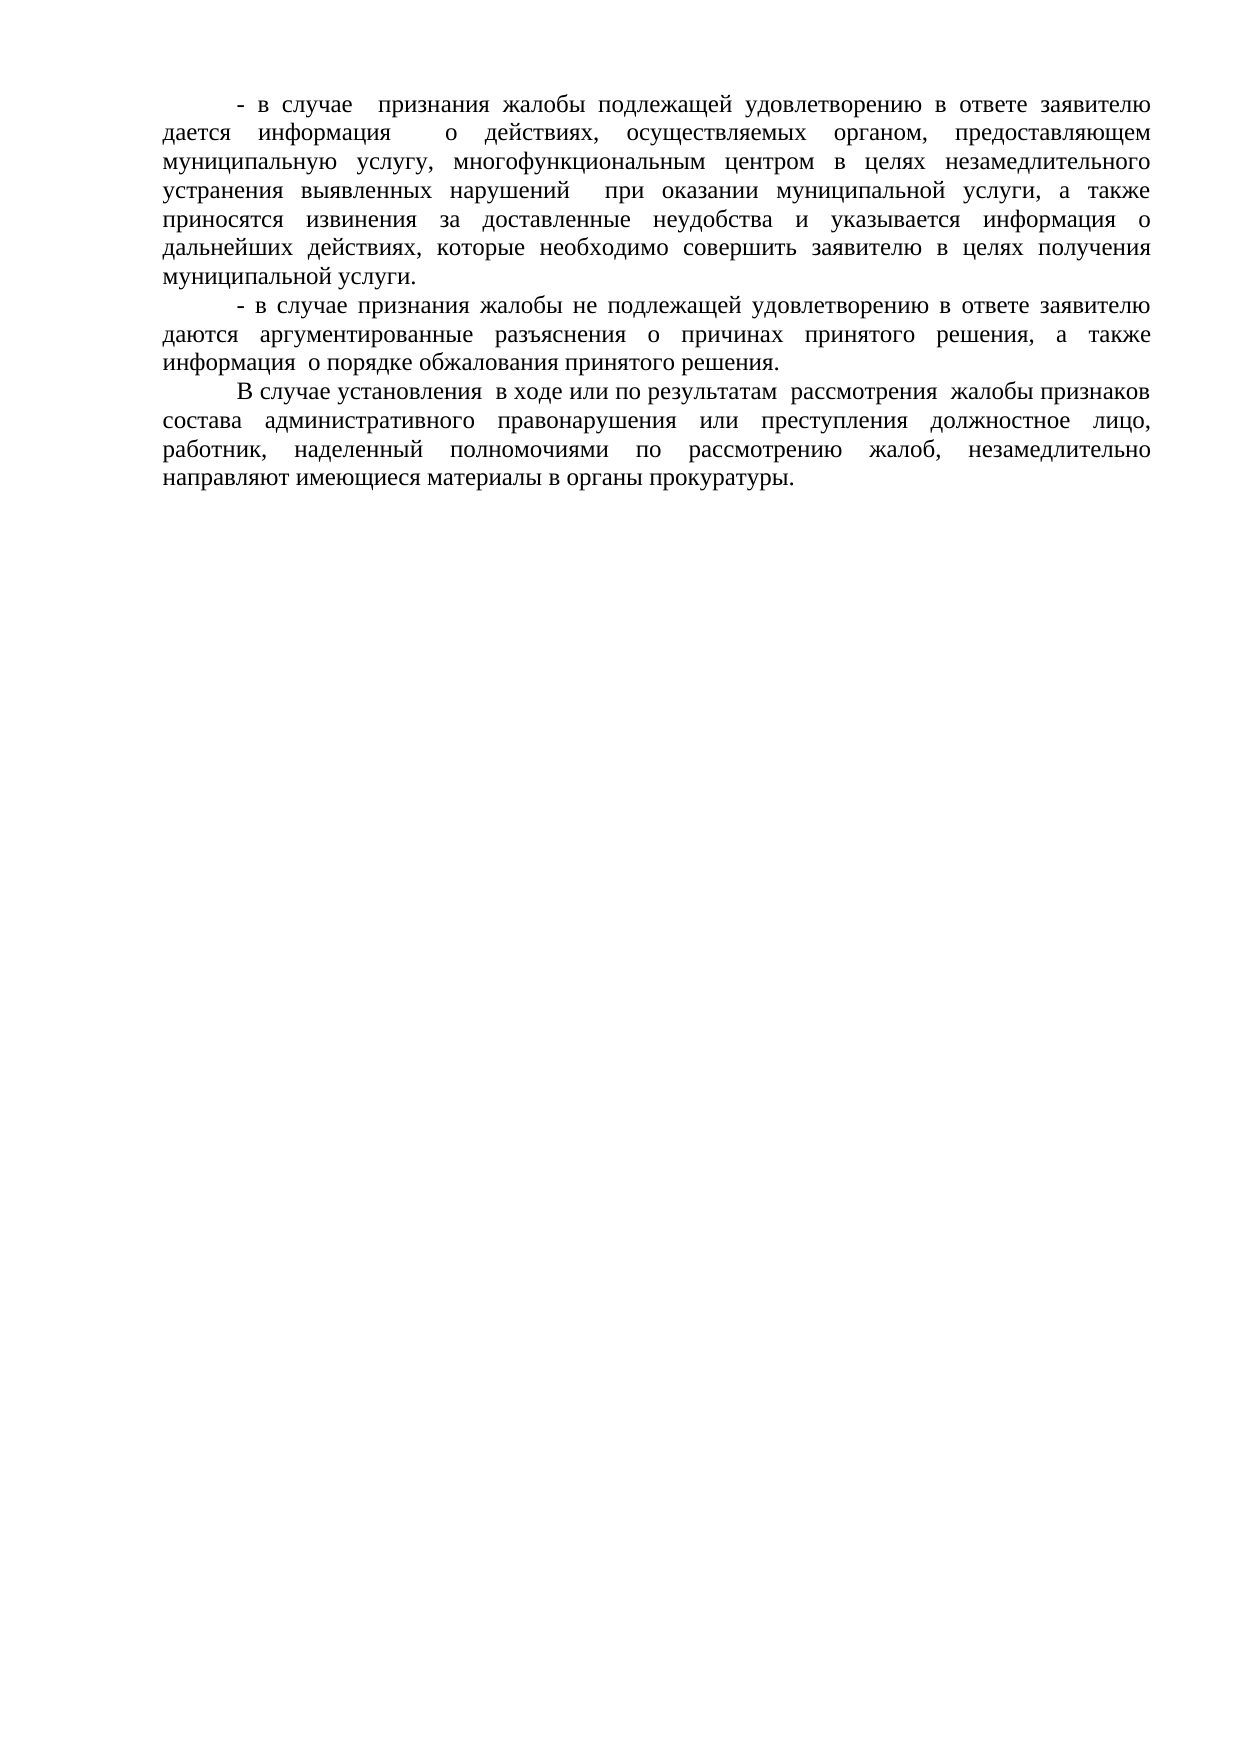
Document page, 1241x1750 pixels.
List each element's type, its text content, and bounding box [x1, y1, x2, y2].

text - в случае признания жалобы не подлежащей удовлетворению в ответе заявителю даются аргументированные разъяснения о причинах принятого решения, а также информация о порядке обжалования принятого решения. [162, 290, 1152, 376]
text - в случае признания жалобы подлежащей удовлетворению в ответе заявителю дается информация о действиях, осуществляемых органом, предоставляющем муниципальную услугу, многофункциональным центром в целях незамедлительного устранения выявленных нарушений при оказании муниципальной услуги, а также приносятся извинения за доставленные неудобства и указывается информация о дальнейших действиях, которые необходимо совершить заявителю в целях получения муниципальной услуги. [162, 89, 1152, 290]
text В случае установления в ходе или по результатам рассмотрения жалобы признаков состава административного правонарушения или преступления должностное лицо, работник, наделенный полномочиями по рассмотрению жалоб, незамедлительно направляют имеющиеся материалы в органы прокуратуры. [162, 376, 1152, 491]
